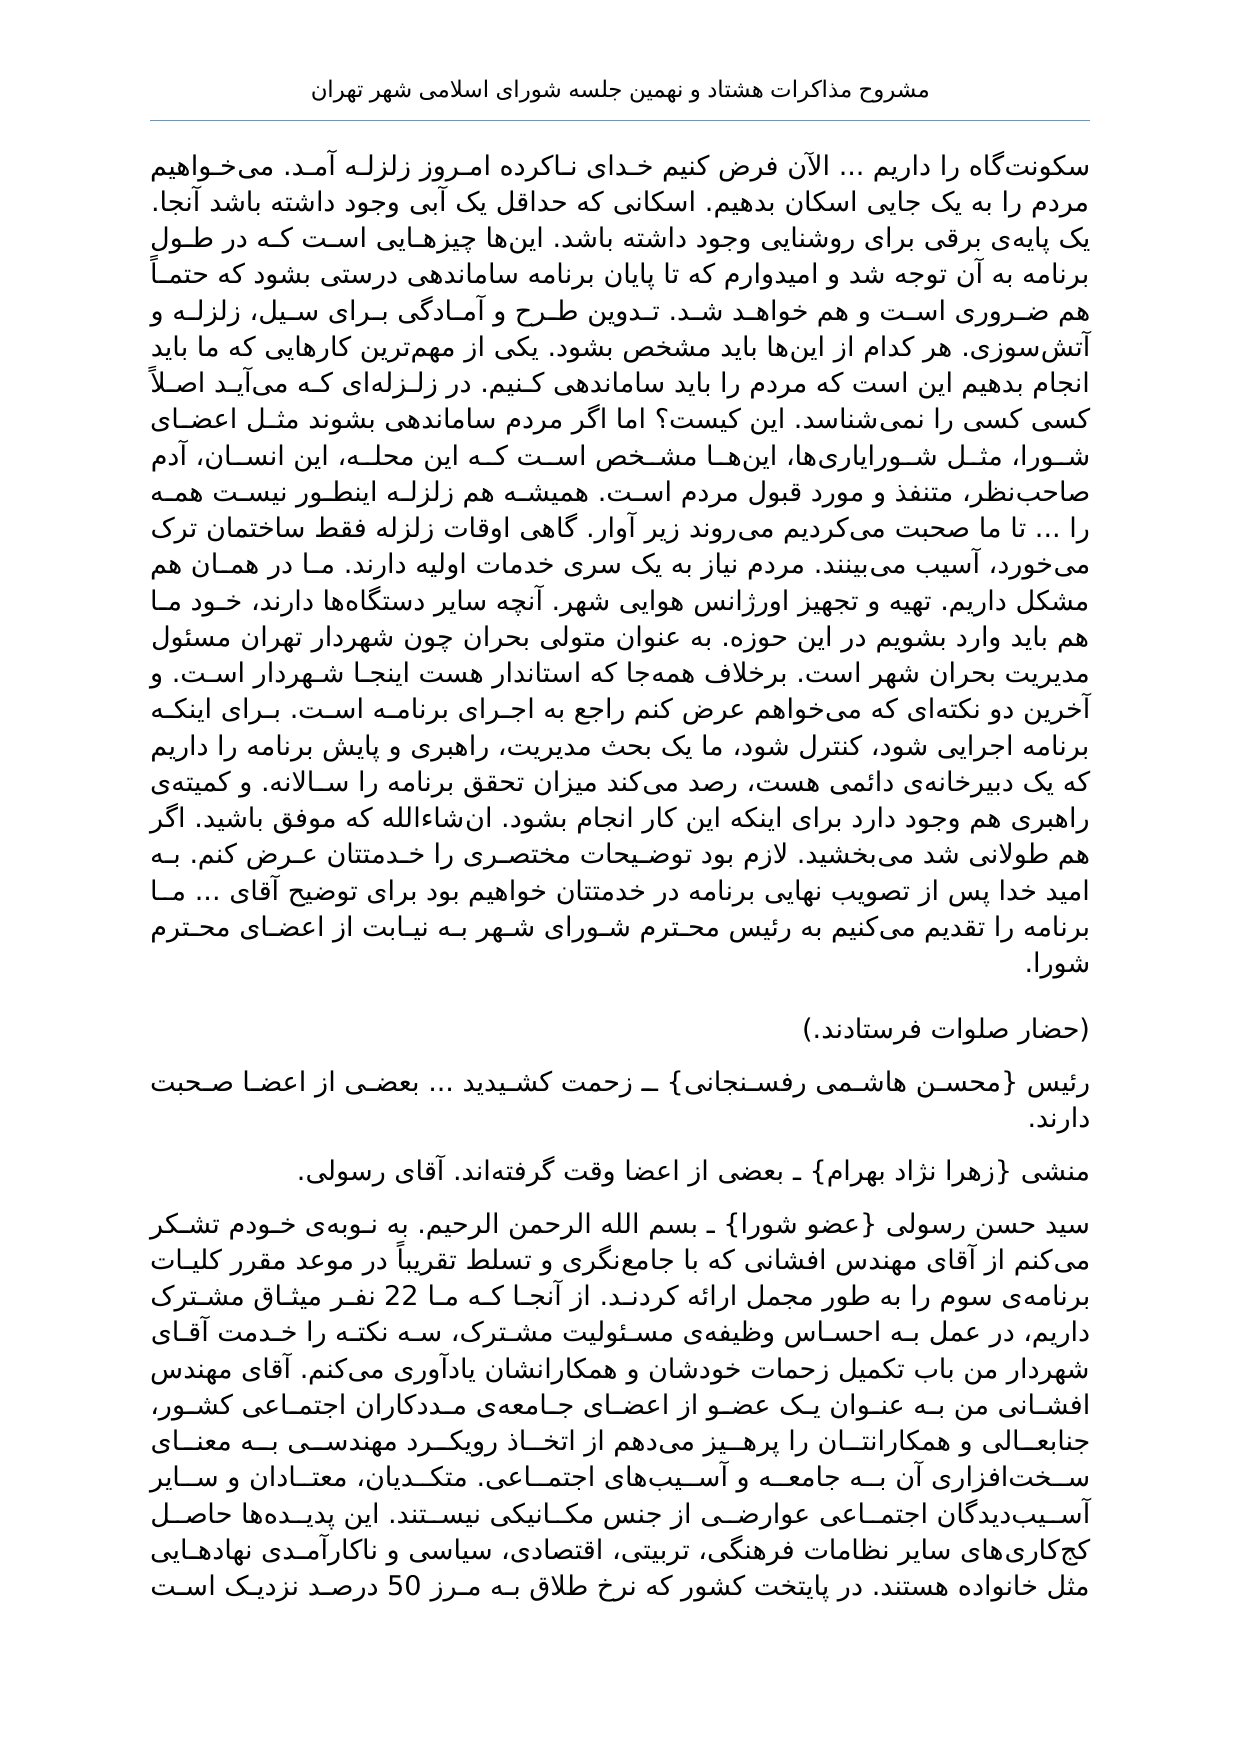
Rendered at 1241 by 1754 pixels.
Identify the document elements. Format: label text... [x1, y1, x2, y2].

text رئیس {محسن هاشمی رفسنجانی} ـ زحمت کشیدید ... بعضی از اعضا صحبت دارند. [150, 1319, 1090, 1387]
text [150, 150, 1090, 1233]
text (حضار صلوات فرستادند.) [150, 1267, 1090, 1298]
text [150, 1462, 1090, 1602]
text منشی {زهرا نژاد بهرام} ـ بعضی از اعضا وقت گرفته‌اند. آقای رسولی. [150, 1409, 1090, 1440]
